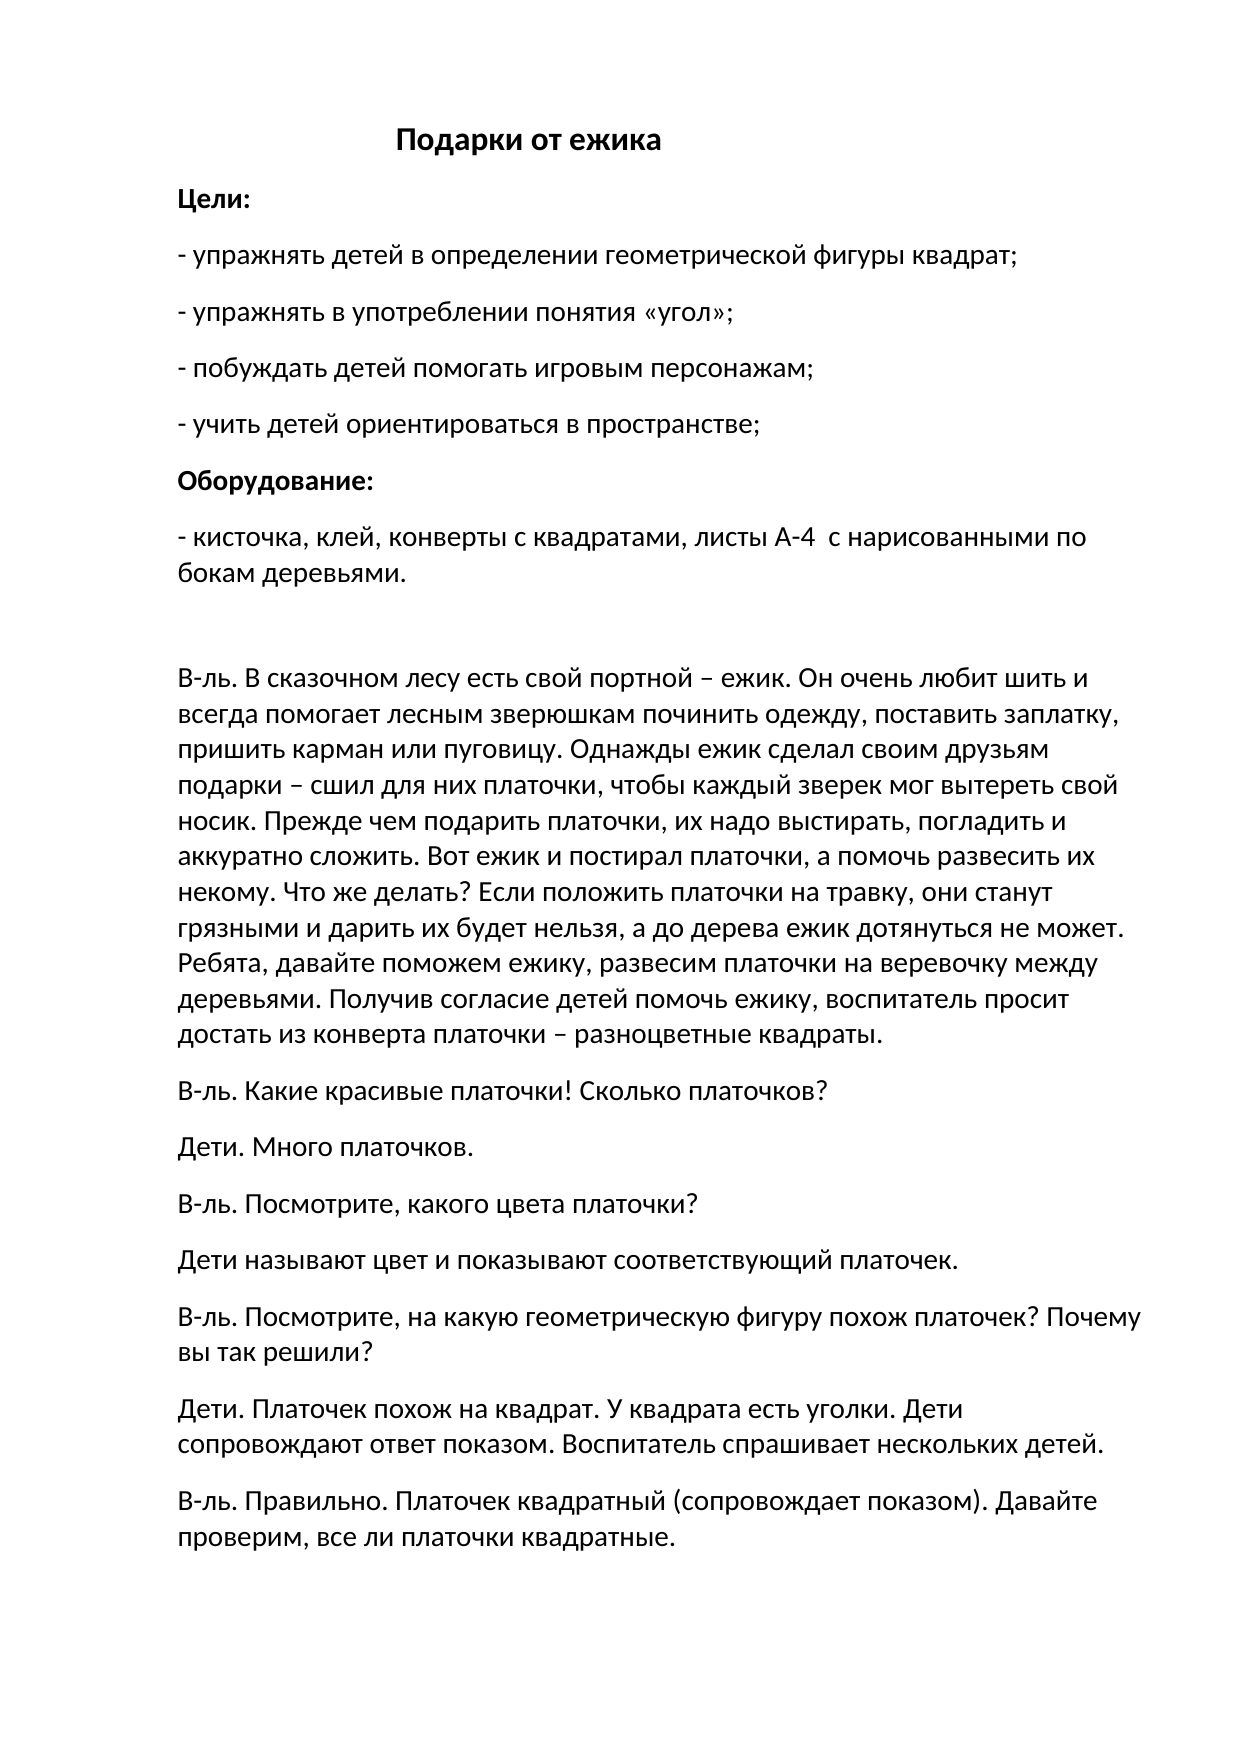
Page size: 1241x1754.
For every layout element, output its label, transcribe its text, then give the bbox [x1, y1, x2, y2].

text - побуждать детей помогать игровым персонажам; [177, 349, 1152, 385]
text В-ль. Посмотрите, какого цвета платочки? [177, 1185, 1152, 1221]
text - учить детей ориентироваться в пространстве; [177, 406, 1152, 441]
text - упражнять детей в определении геометрической фигуры квадрат; [177, 236, 1152, 272]
text Дети называют цвет и показывают соответствующий платочек. [177, 1241, 1152, 1277]
text Дети. Много платочков. [177, 1128, 1152, 1164]
text - кисточка, клей, конверты с квадратами, листы А-4 с нарисованными по бокам деревьями. [177, 518, 1152, 590]
text - упражнять в употреблении понятия «угол»; [177, 293, 1152, 328]
text В-ль. Какие красивые платочки! Сколько платочков? [177, 1072, 1152, 1108]
text Подарки от ежика [177, 118, 1152, 159]
text Оборудование: [177, 462, 1152, 498]
text В-ль. Посмотрите, на какую геометрическую фигуру похож платочек? Почему вы так решили? [177, 1298, 1152, 1369]
text Цели: [177, 180, 1152, 215]
text В-ль. В сказочном лесу есть свой портной – ежик. Он очень любит шить и всегда помогает лесным зверюшкам починить одежду, поставить заплатку, пришить карман или пуговицу. Однажды ежик сделал своим друзьям подарки – сшил для них платочки, чтобы каждый зверек мог вытереть свой носик. Прежде чем подарить платочки, их надо выстирать, погладить и аккуратно сложить. Вот ежик и постирал платочки, а помочь развесить их некому. Что же делать? Если положить платочки на травку, они станут грязными и дарить их будет нельзя, а до дерева ежик дотянуться не может. Ребята, давайте поможем ежику, развесим платочки на веревочку между деревьями. Получив согласие детей помочь ежику, воспитатель просит достать из конверта платочки – разноцветные квадраты. [177, 659, 1152, 1051]
text Дети. Платочек похож на квадрат. У квадрата есть уголки. Дети сопровождают ответ показом. Воспитатель спрашивает нескольких детей. [177, 1390, 1152, 1461]
text В-ль. Правильно. Платочек квадратный (сопровождает показом). Давайте проверим, все ли платочки квадратные. [177, 1482, 1152, 1553]
